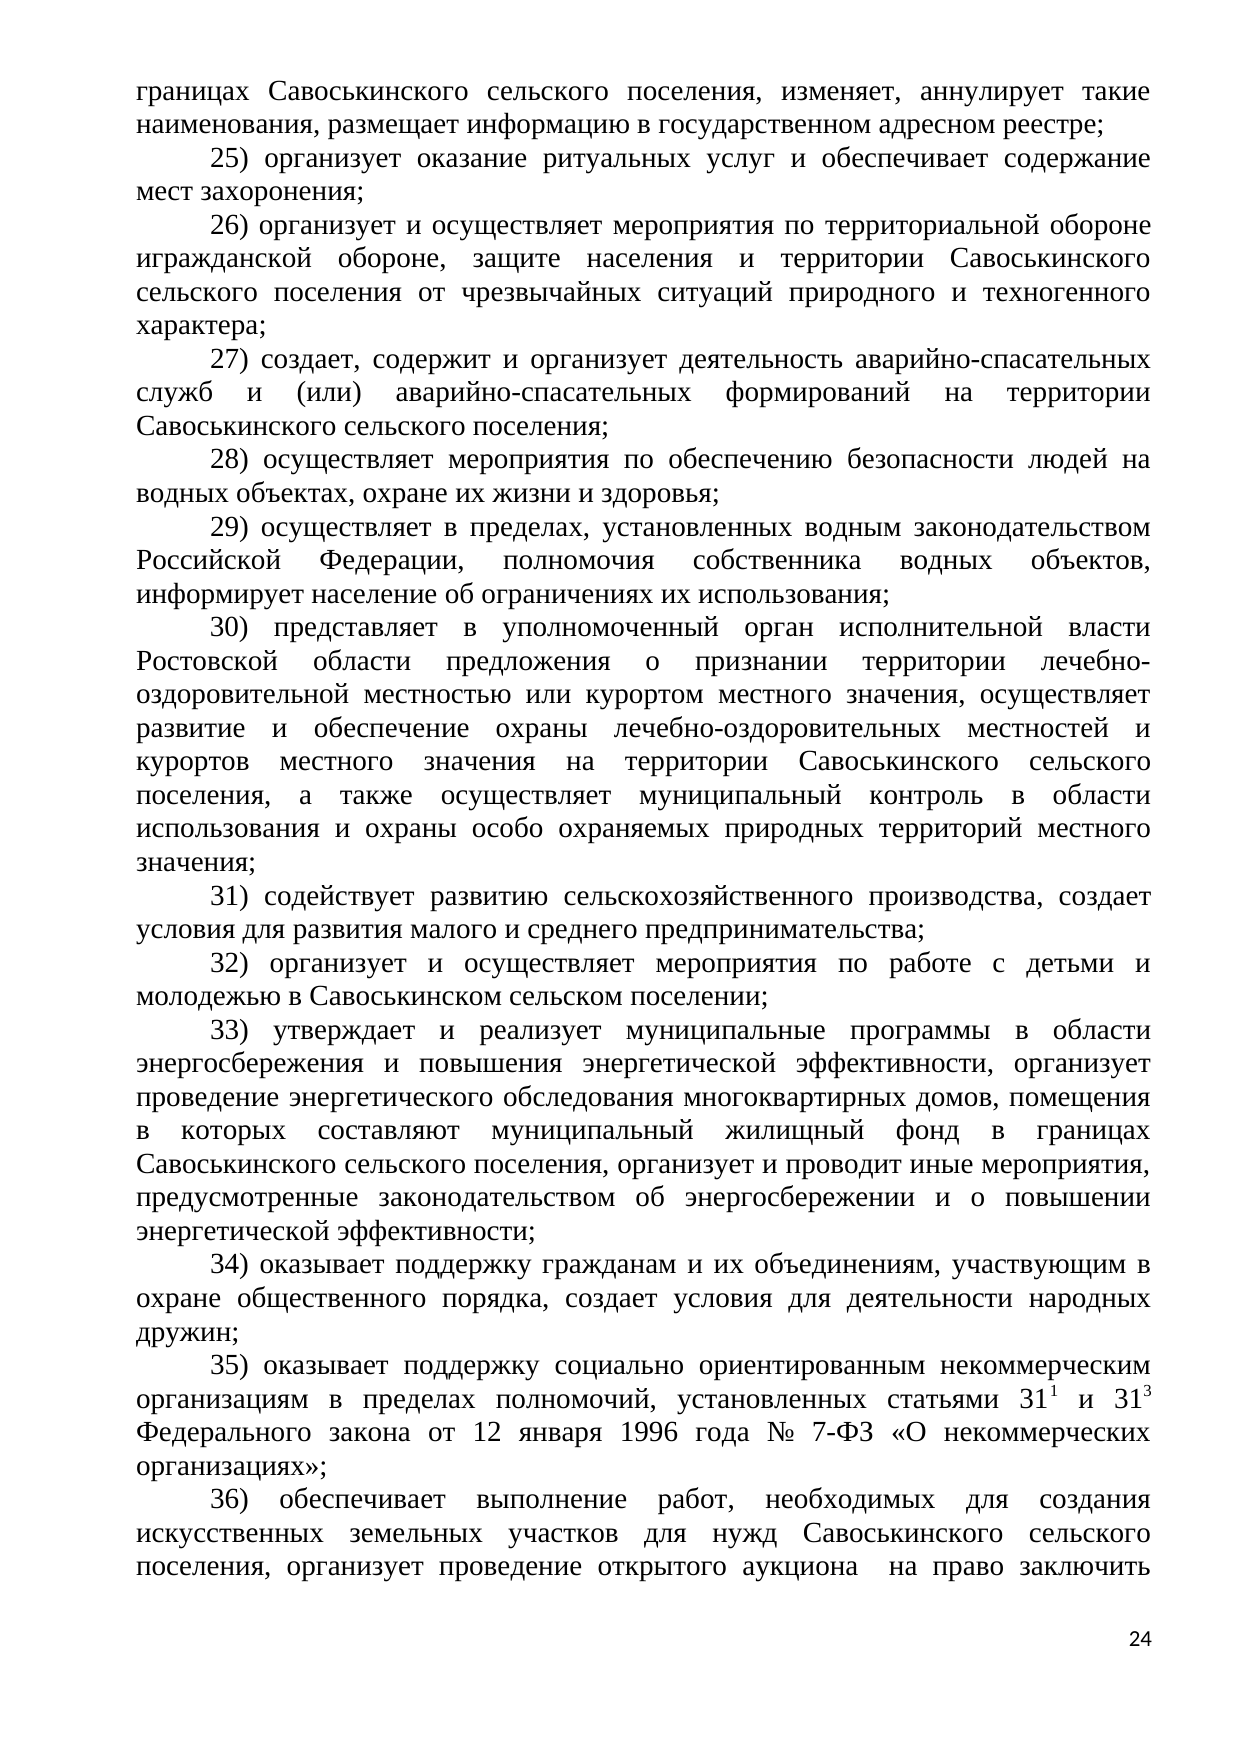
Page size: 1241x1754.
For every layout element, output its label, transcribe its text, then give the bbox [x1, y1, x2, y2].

text 26) организует и осуществляет мероприятия по территориальной обороне игражданской обороне, защите населения и территории Савоськинского сельского поселения от чрезвычайных ситуаций природного и техногенного характера; [136, 207, 1152, 341]
text 28) осуществляет мероприятия по обеспечению безопасности людей на водных объектах, охране их жизни и здоровья; [136, 442, 1152, 509]
text 32) организует и осуществляет мероприятия по работе с детьми и молодежью в Савоськинском сельском поселении; [136, 945, 1152, 1012]
text 25) организует оказание ритуальных услуг и обеспечивает содержание мест захоронения; [136, 140, 1152, 207]
text 30) представляет в уполномоченный орган исполнительной власти Ростовской области предложения о признании территории лечебно-оздоровительной местностью или курортом местного значения, осуществляет развитие и обеспечение охраны лечебно-оздоровительных местностей и курортов местного значения на территории Савоськинского сельского поселения, а также осуществляет муниципальный контроль в области использования и охраны особо охраняемых природных территорий местного значения; [136, 609, 1152, 878]
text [136, 73, 1152, 140]
text 29) осуществляет в пределах, установленных водным законодательством Российской Федерации, полномочия собственника водных объектов, информирует население об ограничениях их использования; [136, 509, 1152, 609]
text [136, 1481, 1152, 1582]
text 27) создает, содержит и организует деятельность аварийно-спасательных служб и (или) аварийно-спасательных формирований на территории Савоськинского сельского поселения; [136, 341, 1152, 442]
text 31) содействует развитию сельскохозяйственного производства, создает условия для развития малого и среднего предпринимательства; [136, 878, 1152, 945]
text 33) утверждает и реализует муниципальные программы в области энергосбережения и повышения энергетической эффективности, организует проведение энергетического обследования многоквартирных домов, помещения в которых составляют муниципальный жилищный фонд в границах Савоськинского сельского поселения, организует и проводит иные мероприятия, предусмотренные законодательством об энергосбережении и о повышении энергетической эффективности; [136, 1012, 1152, 1247]
text 34) оказывает поддержку гражданам и их объединениям, участвующим в охране общественного порядка, создает условия для деятельности народных дружин; [136, 1247, 1152, 1347]
text 35) оказывает поддержку социально ориентированным некоммерческим организациям в пределах полномочий, установленных статьями 311 и 313 Федерального закона от 12 января 1996 года № 7-ФЗ «О некоммерческих организациях»; [136, 1347, 1152, 1481]
